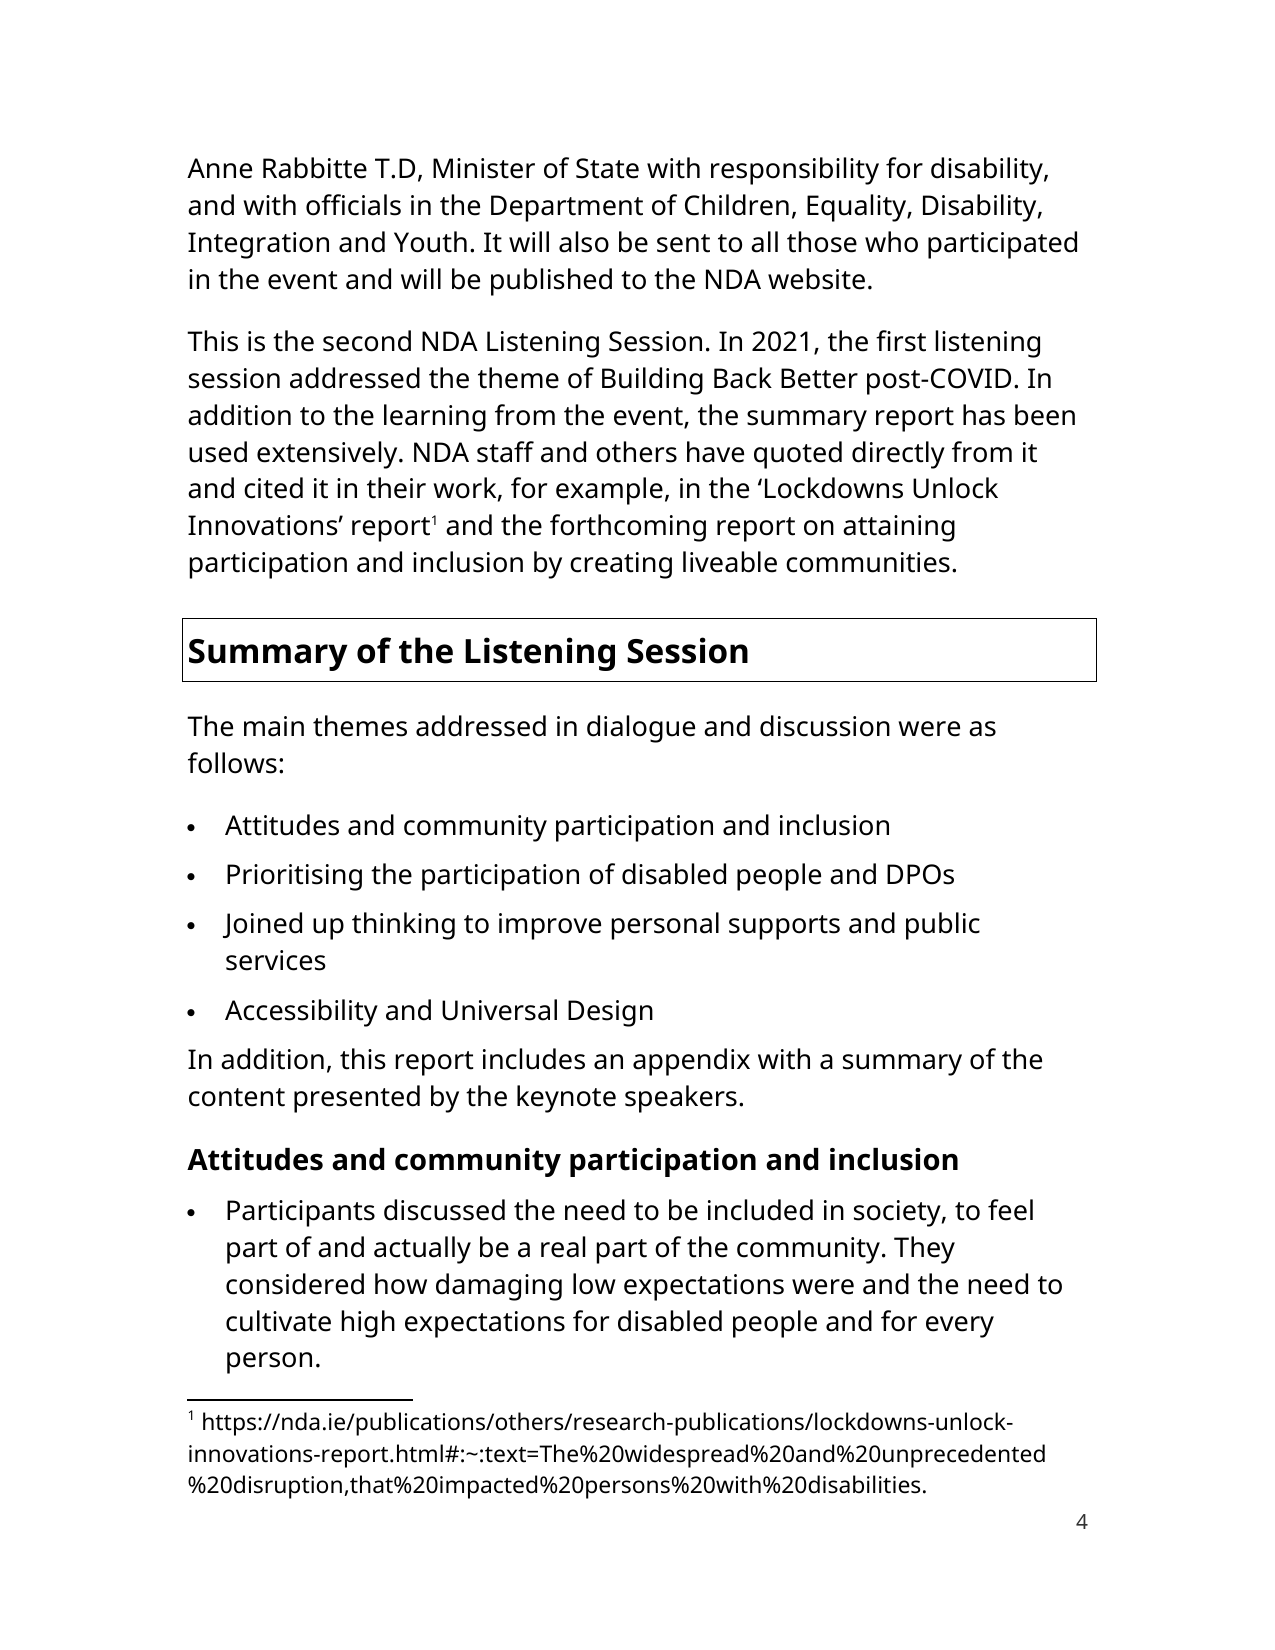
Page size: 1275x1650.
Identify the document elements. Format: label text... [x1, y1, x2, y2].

text In addition, this report includes an appendix with a summary of the content presented by the keynote speakers. [187, 1040, 1087, 1114]
subtitle Summary of the Listening Session [183, 619, 1096, 681]
list Attitudes and community participation and inclusion [187, 806, 1087, 843]
list Prioritising the participation of disabled people and DPOs [187, 855, 1087, 892]
list Accessibility and Universal Design [187, 991, 1087, 1028]
list Joined up thinking to improve personal supports and public services [187, 905, 1087, 978]
text The main themes addressed in dialogue and discussion were as follows: [187, 707, 1087, 781]
list Participants discussed the need to be included in society, to feel part of and actually be a real part of the community. They considered how damaging low expectations were and the need to cultivate high expectations for disabled people and for every person. [187, 1191, 1087, 1376]
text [187, 150, 1087, 297]
text This is the second NDA Listening Session. In 2021, the first listening session addressed the theme of Building Back Better post-COVID. In addition to the learning from the event, the summary report has been used extensively. NDA staff and others have quoted directly from it and cited it in their work, for example, in the ‘Lockdowns Unlock Innovations’ report and the forthcoming report on attaining participation and inclusion by creating liveable communities. [187, 322, 1087, 581]
subtitle Attitudes and community participation and inclusion [187, 1139, 1087, 1179]
